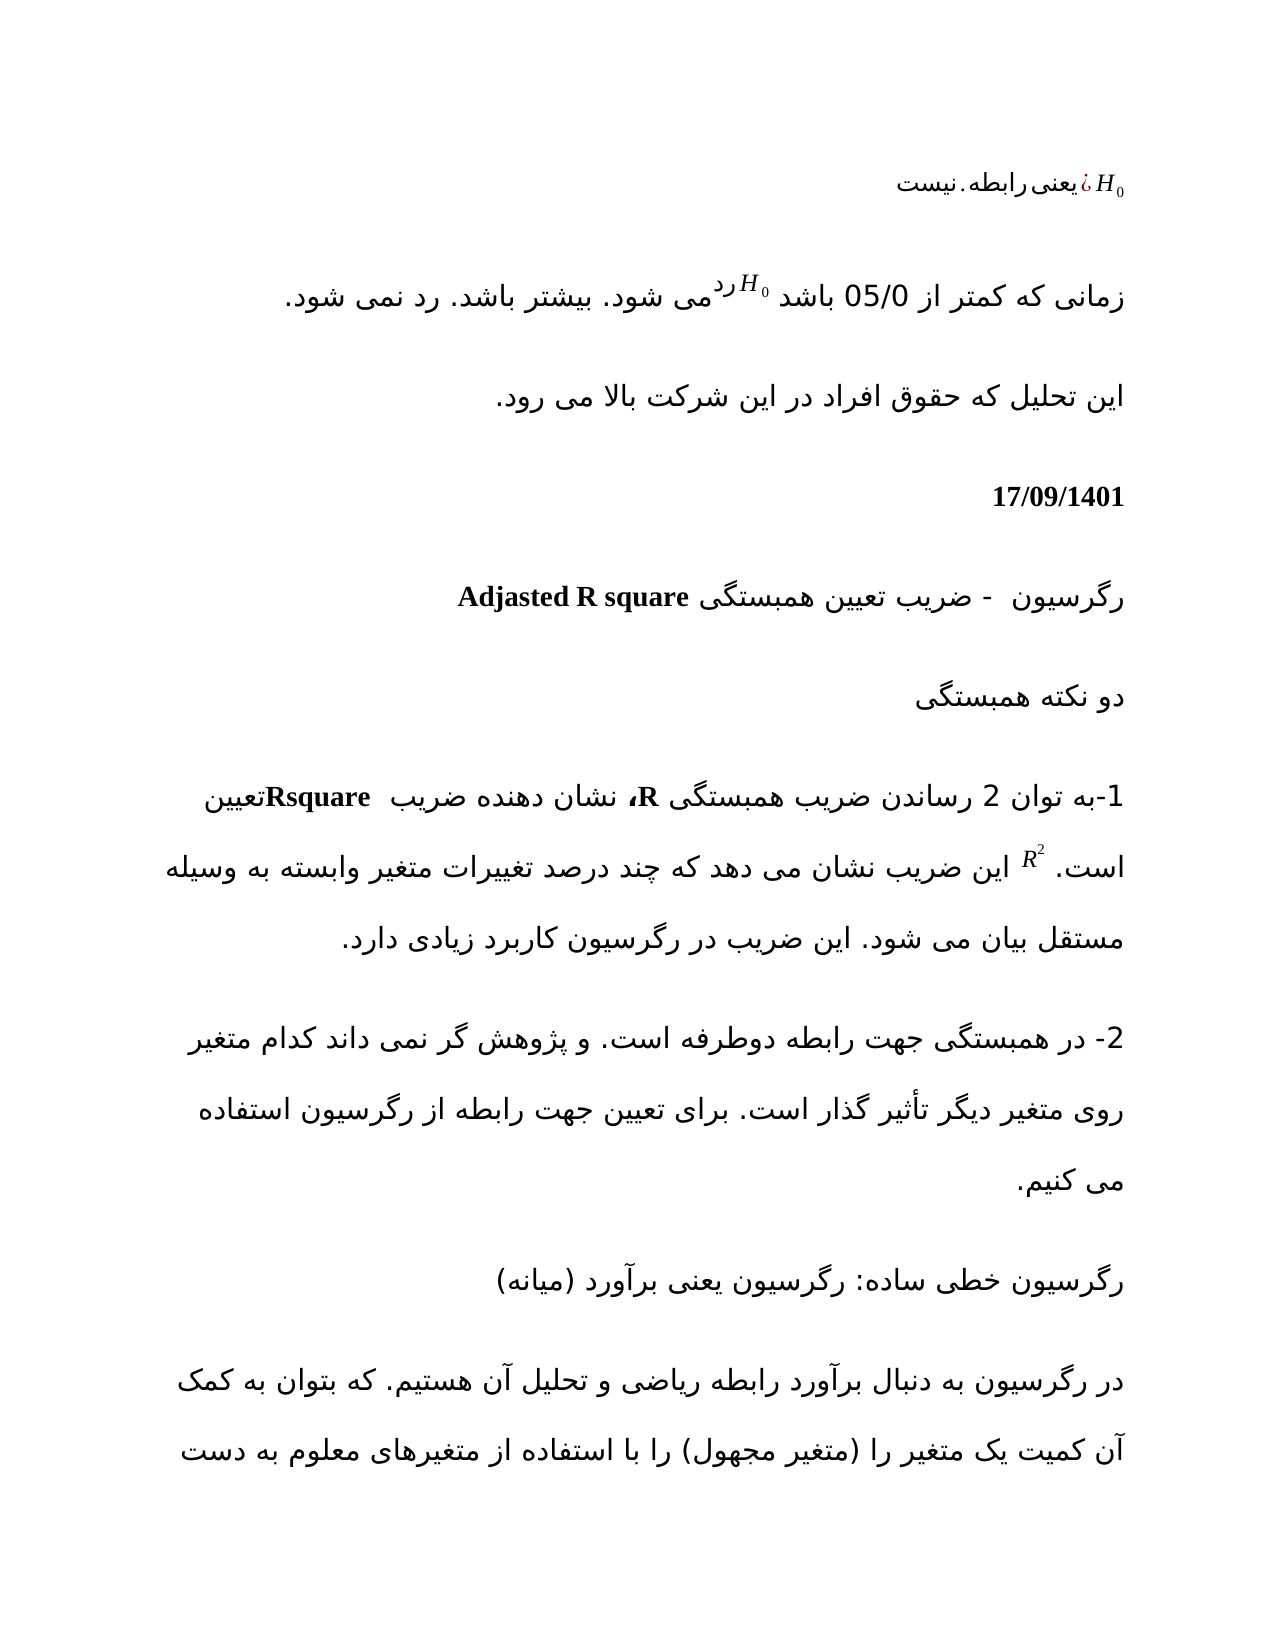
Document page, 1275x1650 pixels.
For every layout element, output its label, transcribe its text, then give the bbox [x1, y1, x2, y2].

text رگرسیون خطی ساده: رگرسیون یعنی برآورد (میانه) [150, 1233, 1125, 1304]
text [150, 1333, 1125, 1475]
text رگرسیون - ضریب تعیین همبستگی Adjasted R square [150, 550, 1125, 621]
text زمانی که کمتر از 05/0 باشد می شود. بیشتر باشد. رد نمی شود. [150, 250, 1125, 321]
text دو نکته همبستگی [150, 650, 1125, 721]
text 1-به توان 2 رساندن ضریب همبستگی R، نشان دهنده ضریب Rsquareتعیین است. این ضریب نشان می دهد که چند درصد تغییرات متغیر وابسته به وسیله مستقل بیان می شود. این ضریب در رگرسیون کاربرد زیادی دارد. [150, 750, 1125, 962]
text 2- در همبستگی جهت رابطه دوطرفه است. و پژوهش گر نمی داند کدام متغیر روی متغیر دیگر تأثیر گذار است. برای تعیین جهت رابطه از رگرسیون استفاده می کنیم. [150, 992, 1125, 1204]
text 17/09/1401 [150, 450, 1125, 521]
text این تحلیل که حقوق افراد در این شرکت بالا می رود. [150, 350, 1125, 421]
